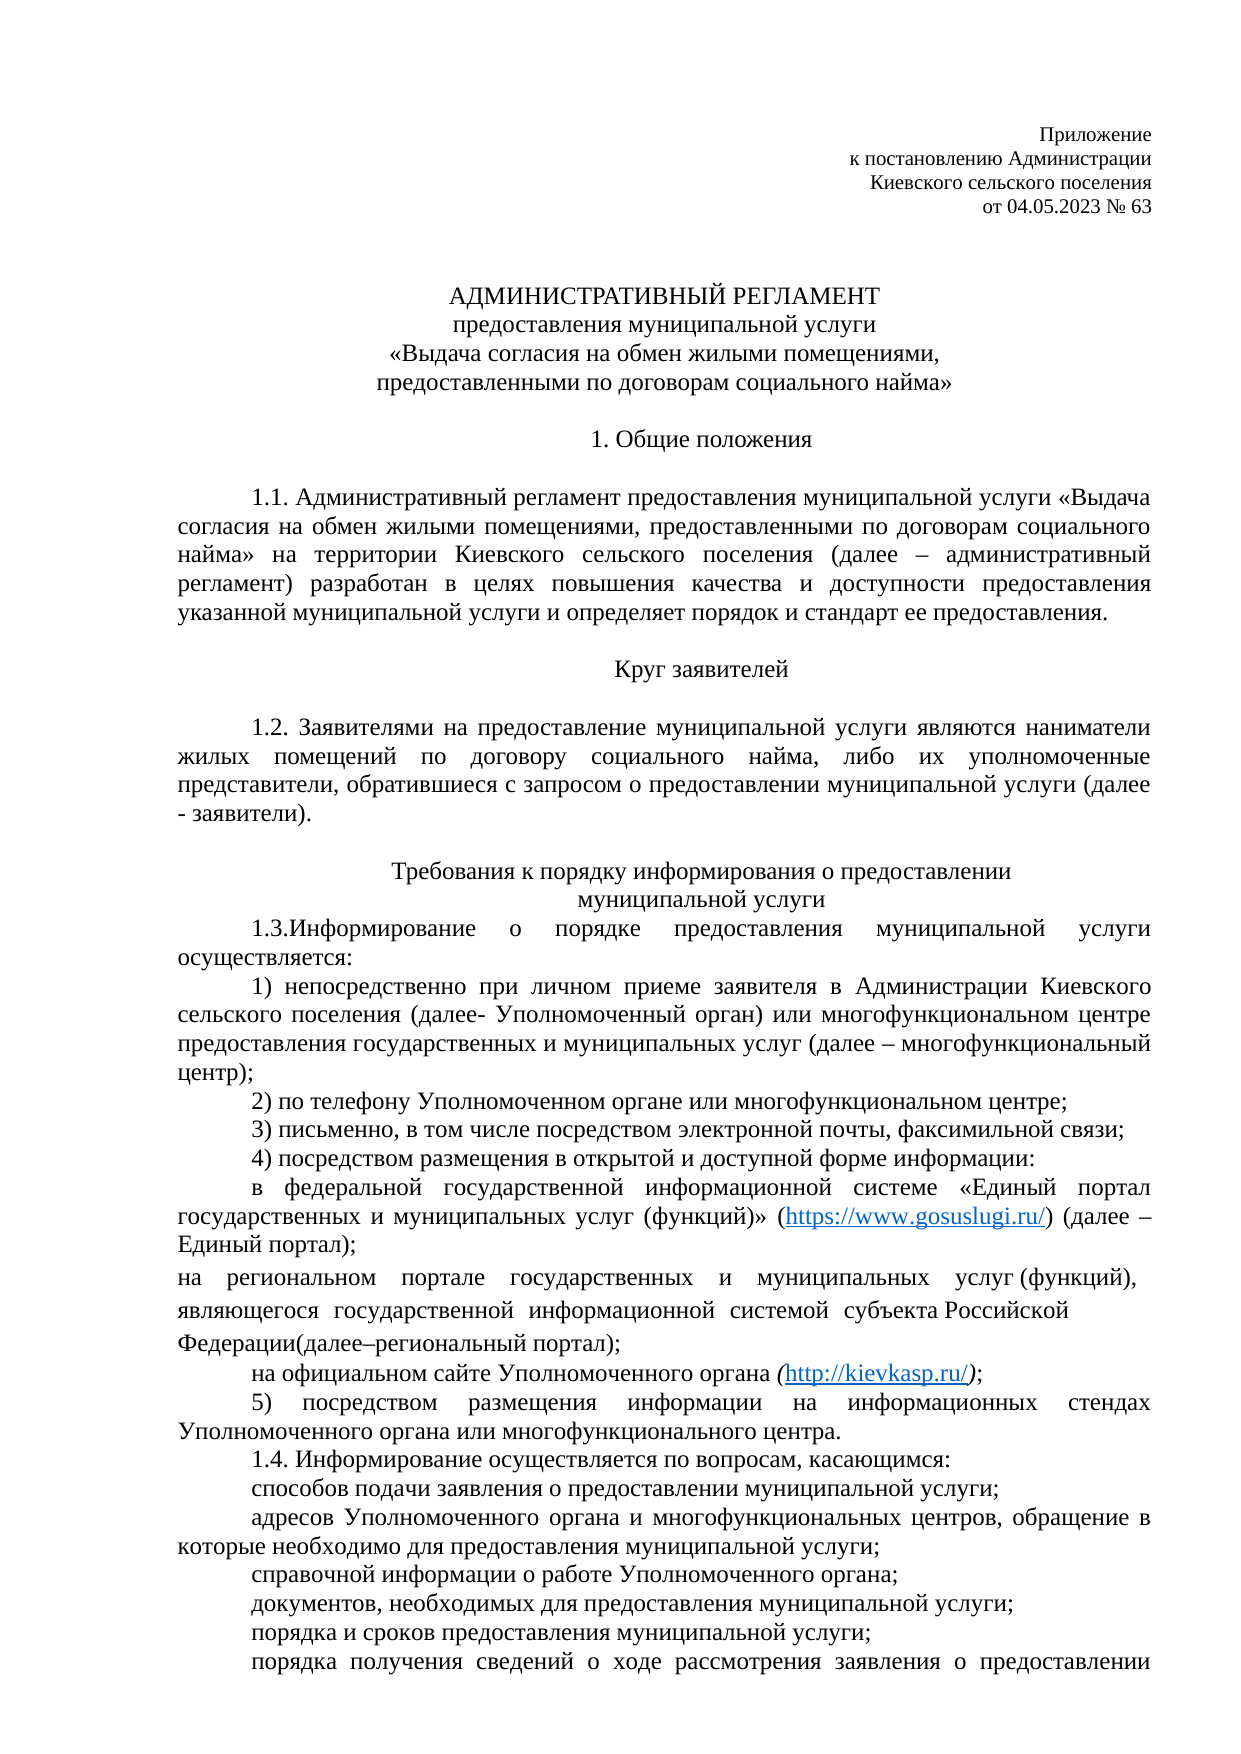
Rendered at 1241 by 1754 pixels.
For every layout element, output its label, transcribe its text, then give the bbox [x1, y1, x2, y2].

text Круг заявителей [177, 654, 1152, 683]
text АДМИНИСТРАТИВНЫЙ РЕГЛАМЕНТ [177, 281, 1152, 309]
text на региональном портале государственных и муниципальных услуг (функций), являющегося государственной информационной системой субъекта Российской Федерации(далее–региональный портал); [177, 1258, 1152, 1358]
text 1.2. Заявителями на предоставление муниципальной услуги являются наниматели жилых помещений по договору социального найма, либо их уполномоченные представители, обратившиеся с запросом о предоставлении муниципальной услуги (далее - заявители). [177, 712, 1152, 827]
text 1.3.Информирование о порядке предоставления муниципальной услуги осуществляется: [177, 913, 1152, 971]
text способов подачи заявления о предоставлении муниципальной услуги; [177, 1473, 1152, 1502]
text 2) по телефону Уполномоченном органе или многофункциональном центре; [177, 1086, 1152, 1114]
text муниципальной услуги [177, 884, 1152, 913]
text 4) посредством размещения в открытой и доступной форме информации: [177, 1143, 1152, 1172]
text справочной информации о работе Уполномоченного органа; [177, 1559, 1152, 1588]
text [177, 1646, 1152, 1674]
text к постановлению Администрации [177, 146, 1152, 170]
text 1.4. Информирование осуществляется по вопросам, касающимся: [177, 1444, 1152, 1473]
text 1.1. Административный регламент предоставления муниципальной услуги «Выдача согласия на обмен жилыми помещениями, предоставленными по договорам социального найма» на территории Киевского сельского поселения (далее – административный регламент) разработан в целях повышения качества и доступности предоставления указанной муниципальной услуги и определяет порядок и стандарт ее предоставления. [177, 482, 1152, 626]
text от 04.05.2023 № 63 [177, 194, 1152, 218]
text на официальном сайте Уполномоченного органа (http://kievkasp.ru/); [177, 1358, 1152, 1387]
text 5) посредством размещения информации на информационных стендах Уполномоченного органа или многофункционального центра. [177, 1387, 1152, 1444]
text порядка и сроков предоставления муниципальной услуги; [177, 1617, 1152, 1646]
text документов, необходимых для предоставления муниципальной услуги; [177, 1588, 1152, 1617]
text в федеральной государственной информационной системе «Единый портал государственных и муниципальных услуг (функций)» (https://www.gosuslugi.ru/) (далее – Единый портал); [177, 1172, 1152, 1258]
text 1. Общие положения [177, 424, 1152, 453]
text предоставленными по договорам социального найма» [177, 367, 1152, 396]
text «Выдача согласия на обмен жилыми помещениями, [177, 338, 1152, 367]
text Требования к порядку информирования о предоставлении [177, 856, 1152, 884]
text 3) письменно, в том числе посредством электронной почты, факсимильной связи; [177, 1114, 1152, 1143]
text Приложение [177, 122, 1152, 146]
text предоставления муниципальной услуги [177, 309, 1152, 338]
text адресов Уполномоченного органа и многофункциональных центров, обращение в которые необходимо для предоставления муниципальной услуги; [177, 1502, 1152, 1559]
text Киевского сельского поселения [177, 170, 1152, 194]
text 1) непосредственно при личном приеме заявителя в Администрации Киевского сельского поселения (далее- Уполномоченный орган) или многофункциональном центре предоставления государственных и муниципальных услуг (далее – многофункциональный центр); [177, 971, 1152, 1086]
